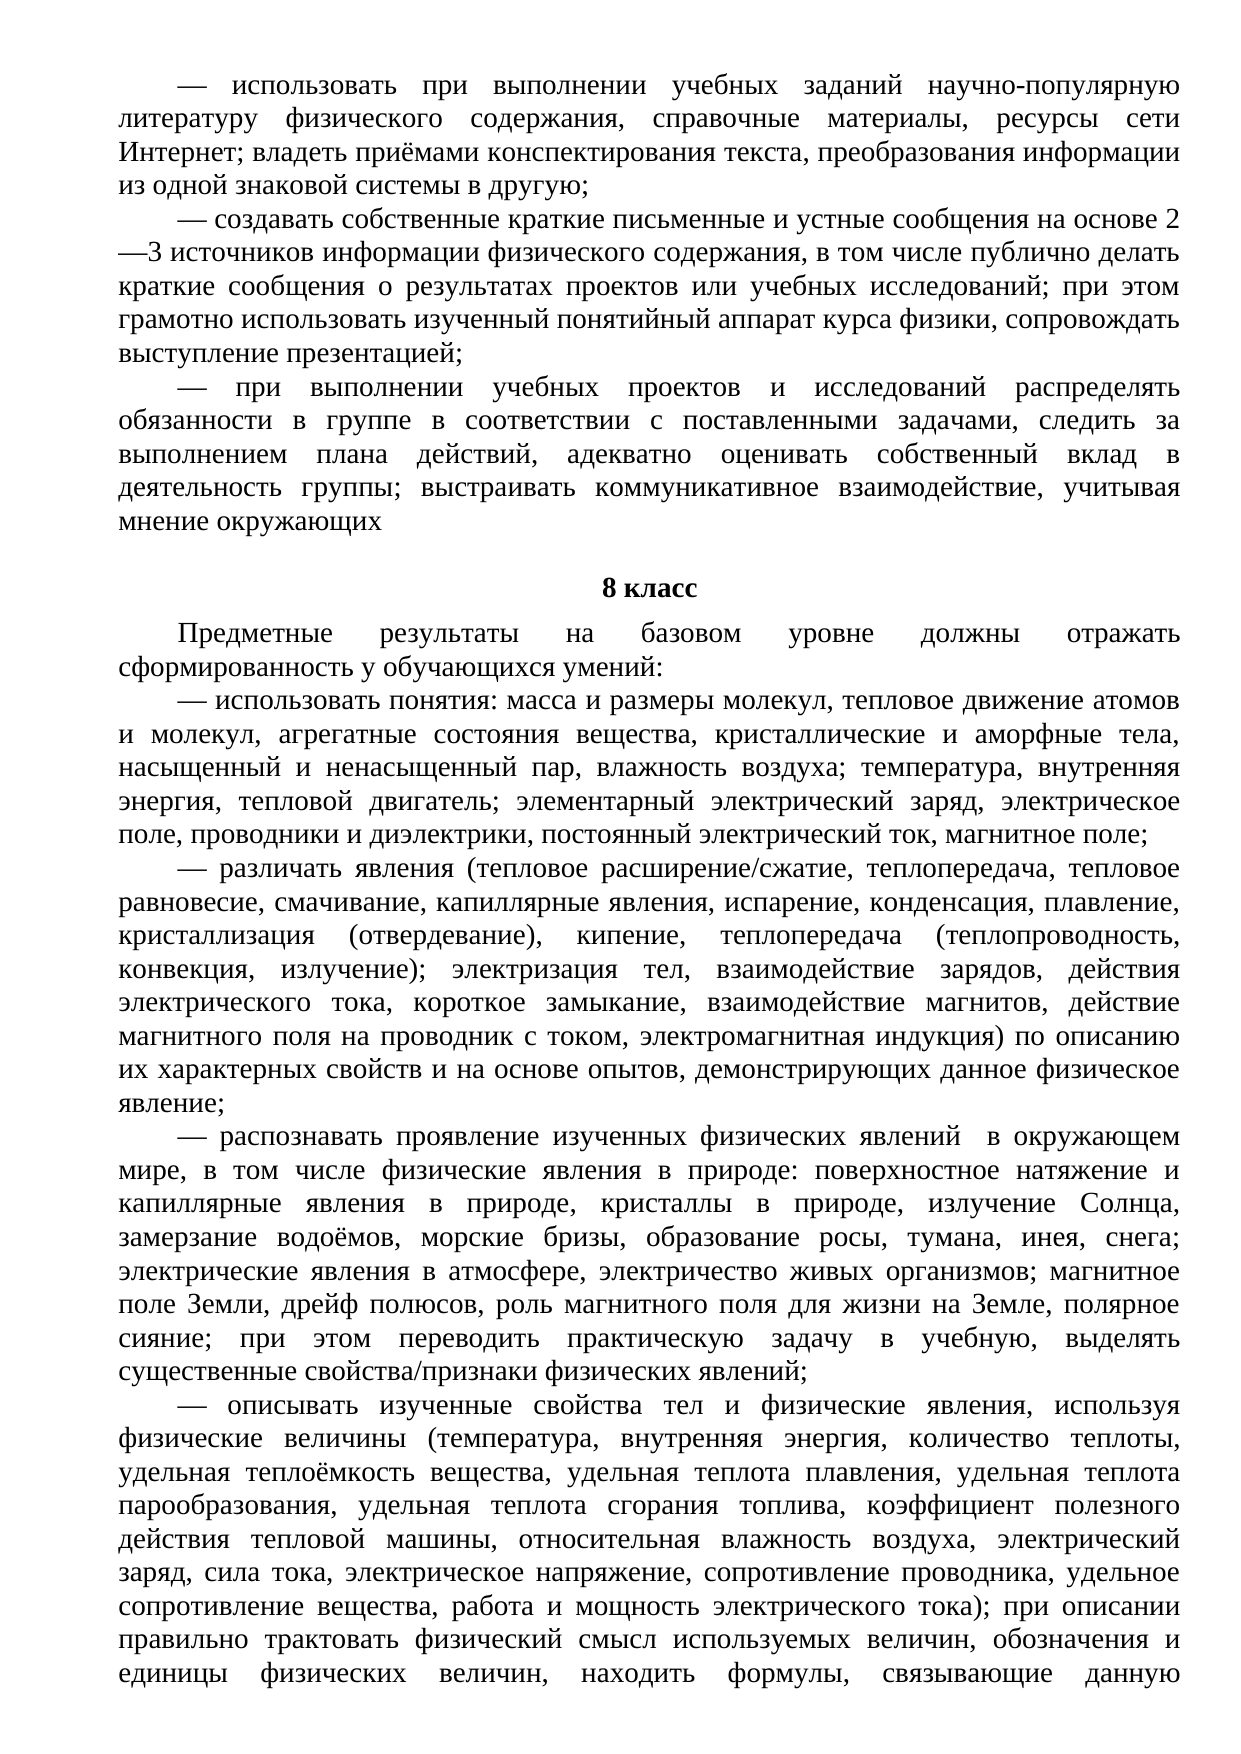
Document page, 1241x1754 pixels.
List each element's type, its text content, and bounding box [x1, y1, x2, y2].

text 8 класс [118, 570, 1181, 603]
text — использовать при выполнении учебных заданий научно-популярную литературу физического содержания, справочные материалы, ресурсы сети Интернет; владеть приёмами конспектирования текста, преобразования информации из одной знаковой системы в другую; [118, 67, 1181, 201]
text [118, 1387, 1181, 1689]
text — при выполнении учебных проектов и исследований распределять обязанности в группе в соответствии с поставленными задачами, следить за выполнением плана действий, адекватно оценивать собственный вклад в деятельность группы; выстраивать коммуникативное взаимодействие, учитывая мнение окружающих [118, 369, 1181, 536]
text — различать явления (тепловое расширение/сжатие, теплопередача, тепловое равновесие, смачивание, капиллярные явления, испарение, конденсация, плавление, кристаллизация (отвердевание), кипение, теплопередача (теплопроводность, конвекция, излучение); электризация тел, взаимодействие зарядов, действия электрического тока, короткое замыкание, взаимодействие магнитов, действие магнитного поля на проводник с током, электромагнитная индукция) по описанию их характерных свойств и на основе опытов, демонстрирующих данное физическое явление; [118, 850, 1181, 1118]
text — распознавать проявление изученных физических явлений в окружающем мире, в том числе физические явления в природе: поверхностное натяжение и капиллярные явления в природе, кристаллы в природе, излучение Солнца, замерзание водоёмов, морские бризы, образование росы, тумана, инея, снега; электрические явления в атмосфере, электричество живых организмов; магнитное поле Земли, дрейф полюсов, роль магнитного поля для жизни на Земле, полярное сияние; при этом переводить практическую задачу в учебную, выделять существенные свойства/признаки физических явлений; [118, 1118, 1181, 1387]
text — создавать собственные краткие письменные и устные сообщения на основе 2—3 источников информации физического содержания, в том числе публично делать краткие сообщения о результатах проектов или учебных исследований; при этом грамотно использовать изученный понятийный аппарат курса физики, сопровождать выступление презентацией; [118, 201, 1181, 369]
text Предметные результаты на базовом уровне должны отражать сформированность у обучающихся умений: [118, 615, 1181, 682]
text — использовать понятия: масса и размеры молекул, тепловое движение атомов и молекул, агрегатные состояния вещества, кристаллические и аморфные тела, насыщенный и ненасыщенный пар, влажность воздуха; температура, внутренняя энергия, тепловой двигатель; элементарный электрический заряд, электрическое поле, проводники и диэлектрики, постоянный электрический ток, магнитное поле; [118, 682, 1181, 850]
